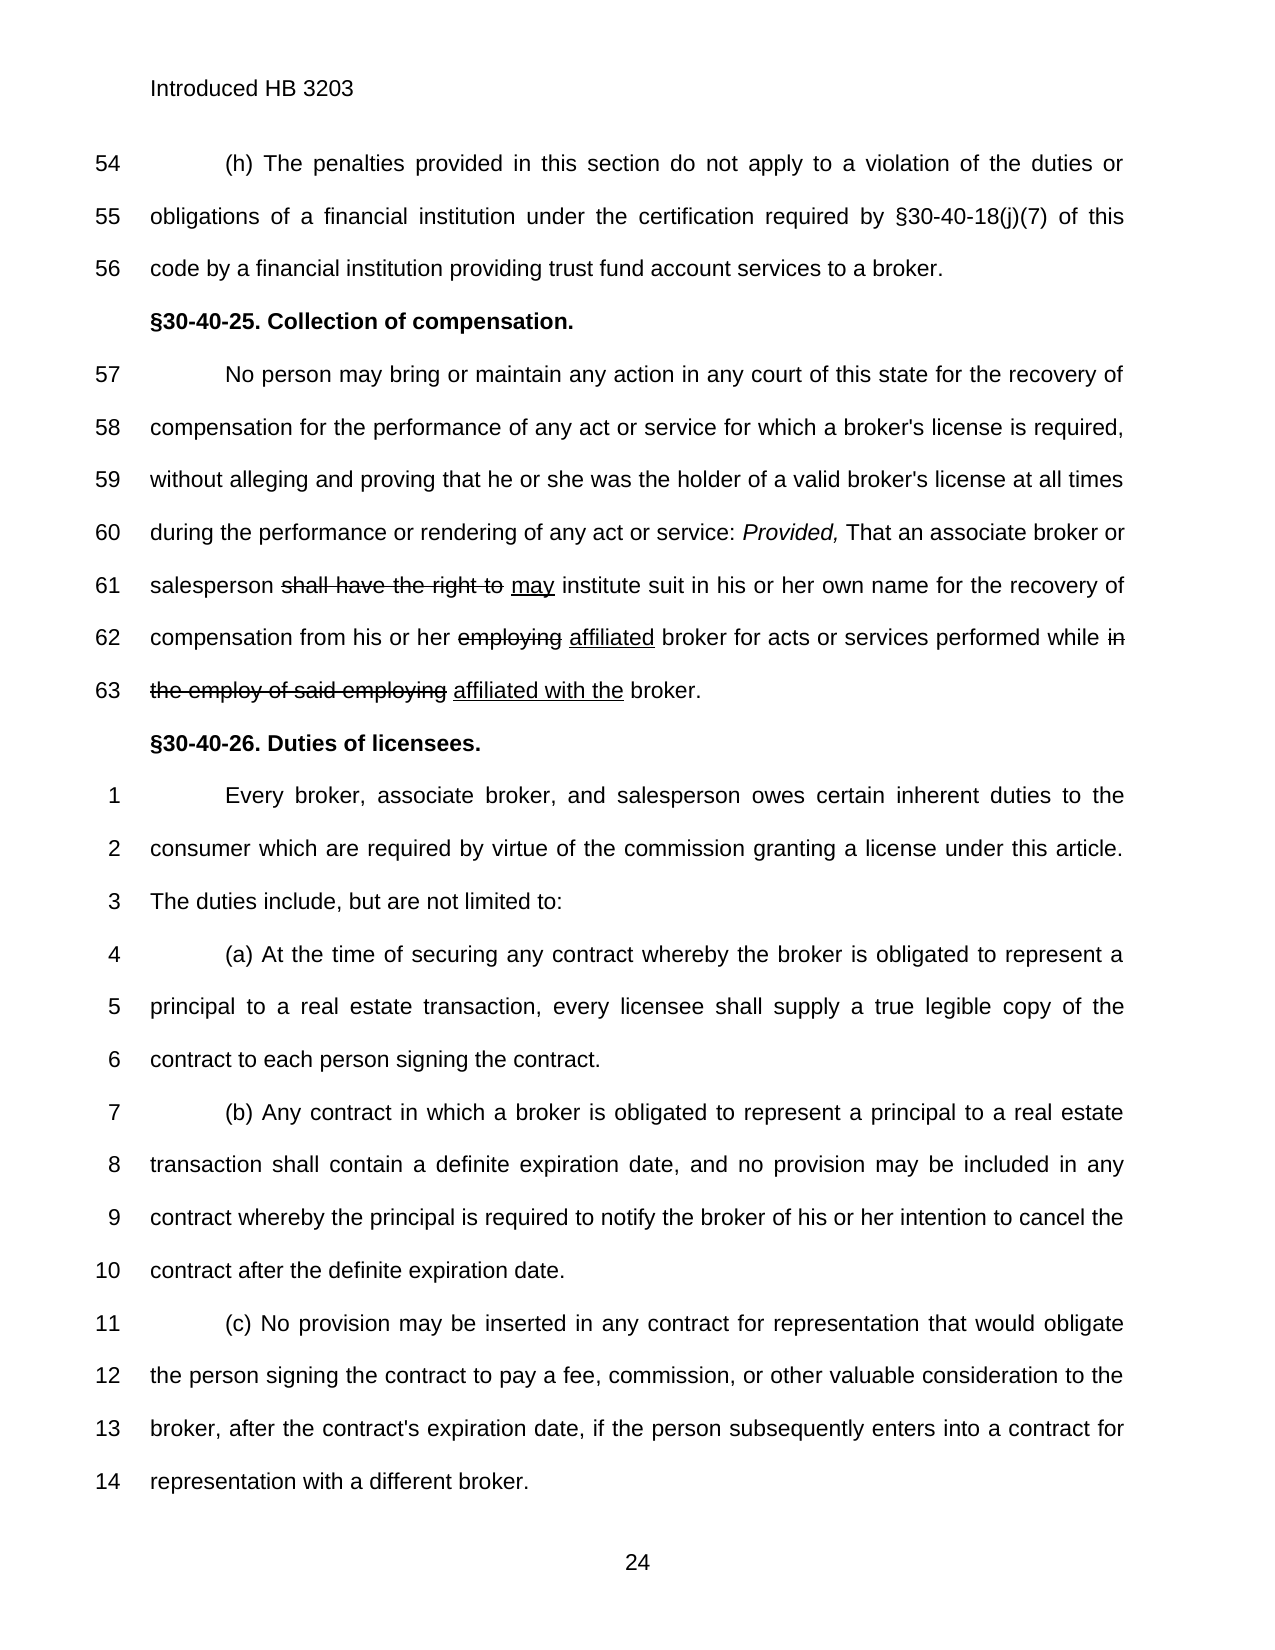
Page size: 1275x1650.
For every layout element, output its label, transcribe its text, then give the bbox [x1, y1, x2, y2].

subtitle §30-40-25. Collection of compensation. [150, 308, 1125, 334]
text No person may bring or maintain any action in any court of this state for the recovery of compensation for the performance of any act or service for which a broker's license is required, without alleging and proving that he or she was the holder of a valid broker's license at all times during the performance or rendering of any act or service: Provided, That an associate broker or salesperson shall have the right to may institute suit in his or her own name for the recovery of compensation from his or her employing affiliated broker for acts or services performed while in the employ of said employing affiliated with the broker. [150, 361, 1125, 703]
subtitle §30-40-26. Duties of licensees. [150, 730, 1125, 756]
text (c) No provision may be inserted in any contract for representation that would obligate the person signing the contract to pay a fee, commission, or other valuable consideration to the broker, after the contract's expiration date, if the person subsequently enters into a contract for representation with a different broker. [150, 1309, 1125, 1494]
text (h) The penalties provided in this section do not apply to a violation of the duties or obligations of a financial institution under the certification required by §30-40-18(j)(7) of this code by a financial institution providing trust fund account services to a broker. [150, 150, 1125, 282]
text (a) At the time of securing any contract whereby the broker is obligated to represent a principal to a real estate transaction, every licensee shall supply a true legible copy of the contract to each person signing the contract. [150, 941, 1125, 1072]
text Every broker, associate broker, and salesperson owes certain inherent duties to the consumer which are required by virtue of the commission granting a license under this article. The duties include, but are not limited to: [150, 782, 1125, 914]
text (b) Any contract in which a broker is obligated to represent a principal to a real estate transaction shall contain a definite expiration date, and no provision may be included in any contract whereby the principal is required to notify the broker of his or her intention to cancel the contract after the definite expiration date. [150, 1099, 1125, 1283]
